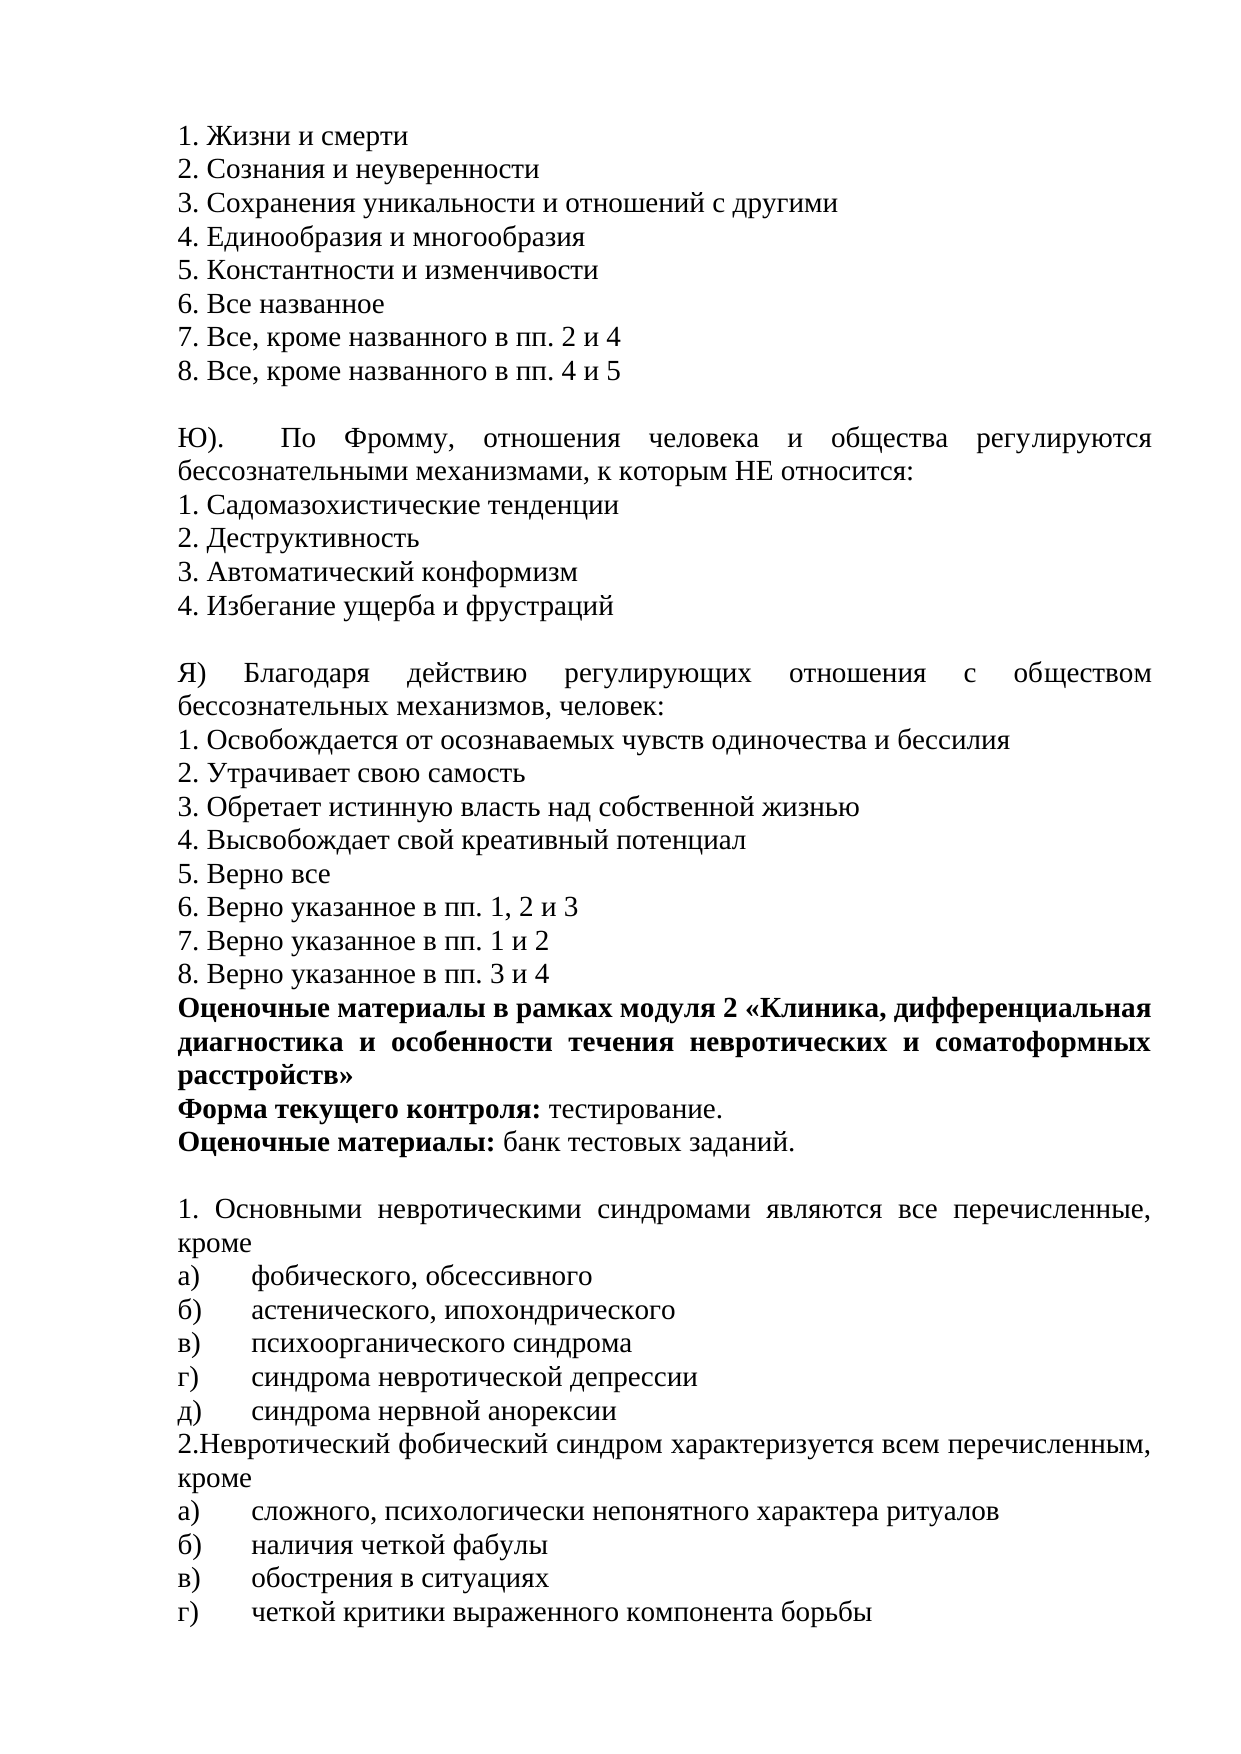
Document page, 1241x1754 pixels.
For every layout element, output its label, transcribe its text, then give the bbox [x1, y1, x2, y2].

text 8. Верно указанное в пп. 3 и 4 [177, 957, 1152, 990]
text Форма текущего контроля: тестирование. [177, 1091, 1152, 1124]
text 7. Верно указанное в пп. 1 и 2 [177, 923, 1152, 957]
text 1. Освобождается от осознаваемых чувств одиночества и бессилия [177, 722, 1152, 755]
text д) синдрома нервной анорексии [177, 1393, 1152, 1426]
text г) синдрома невротической депрессии [177, 1359, 1152, 1393]
text 1. Жизни и смерти [177, 118, 1152, 152]
text 6. Верно указанное в пп. 1, 2 и 3 [177, 889, 1152, 923]
text в) психоорганического синдрома [177, 1326, 1152, 1359]
text 6. Все названное [177, 286, 1152, 319]
text 5. Верно все [177, 856, 1152, 889]
text 1. Основными невротическими синдромами являются все перечисленные, кроме [177, 1191, 1152, 1258]
text 4. Высвобождает свой креативный потенциал [177, 822, 1152, 856]
text 8. Все, кроме названного в пп. 4 и 5 [177, 353, 1152, 386]
text Оценочные материалы в рамках модуля 2 «Клиника, дифференциальная диагностика и особенности течения невротических и соматоформных расстройств» [177, 990, 1152, 1091]
text 2. Деструктивность [177, 521, 1152, 554]
text 2. Сознания и неуверенности [177, 152, 1152, 185]
text 3. Сохранения уникальности и отношений с другими [177, 185, 1152, 219]
text 3. Автоматический конформизм [177, 554, 1152, 588]
text 3. Обретает истинную власть над собственной жизнью [177, 789, 1152, 822]
text Я) Благодаря действию регулирующих отношения с обществом бессознательных механизмов, человек: [177, 655, 1152, 722]
text а) фобического, обсессивного [177, 1258, 1152, 1292]
text б) астенического, ипохондрического [177, 1292, 1152, 1326]
text Оценочные материалы: банк тестовых заданий. [177, 1124, 1152, 1158]
text 2. Утрачивает свою самость [177, 755, 1152, 789]
text 4. Избегание ущерба и фрустраций [177, 588, 1152, 621]
text 1. Садомазохистические тенденции [177, 487, 1152, 521]
text г) четкой критики выраженного компонента борьбы [177, 1594, 1152, 1627]
text Ю). По Фромму, отношения человека и общества регулируются бессознательными механизмами, к которым НЕ относится: [177, 420, 1152, 487]
text 5. Константности и изменчивости [177, 252, 1152, 286]
text 7. Все, кроме названного в пп. 2 и 4 [177, 319, 1152, 353]
text 4. Единообразия и многообразия [177, 219, 1152, 252]
text 2.Невротический фобический синдром характеризуется всем перечисленным, кроме [177, 1426, 1152, 1493]
text а) сложного, психологически непонятного характера ритуалов [177, 1493, 1152, 1527]
text б) наличия четкой фабулы [177, 1527, 1152, 1560]
text в) обострения в ситуациях [177, 1560, 1152, 1594]
